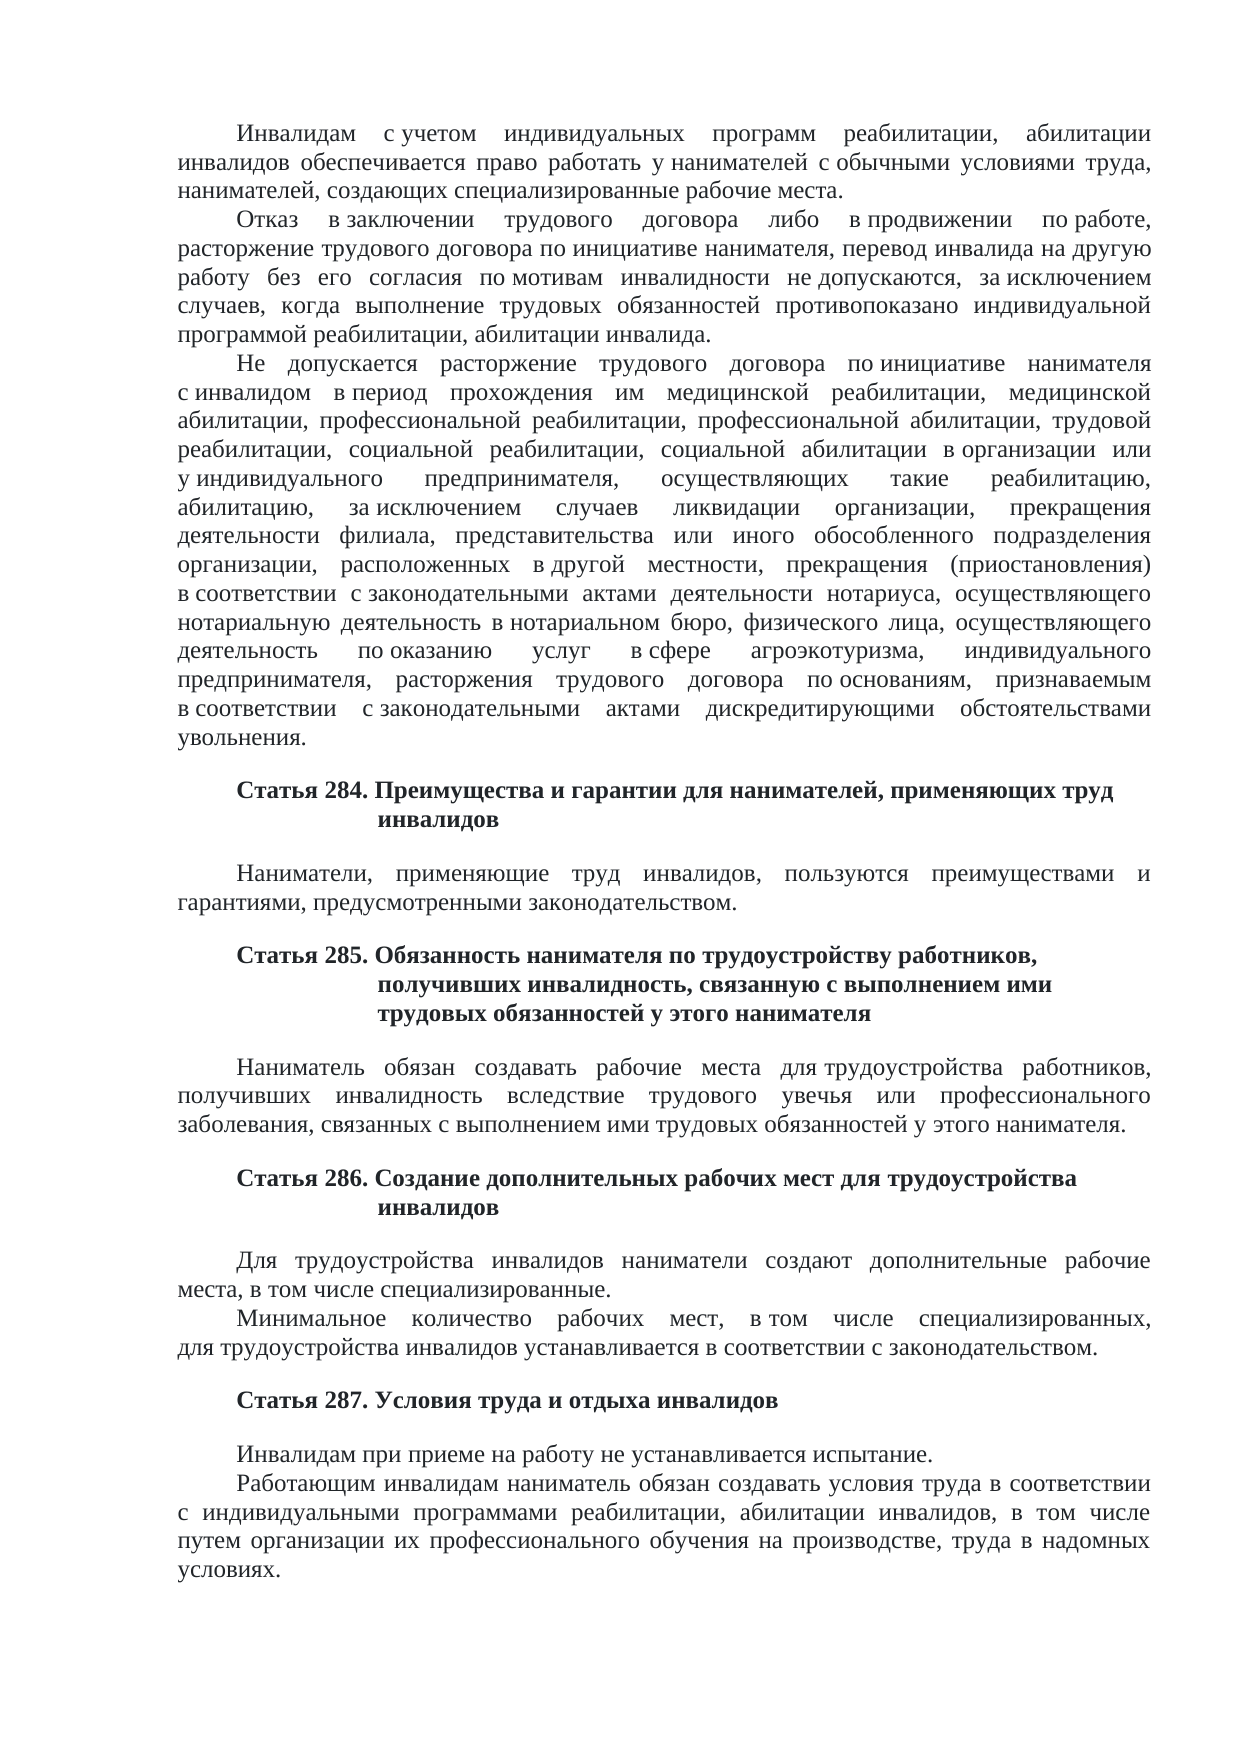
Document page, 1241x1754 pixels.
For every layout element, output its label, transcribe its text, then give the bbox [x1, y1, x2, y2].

text Инвалидам с учетом индивидуальных программ реабилитации, абилитации инвалидов обеспечивается право работать у нанимателей с обычными условиями труда, нанимателей, создающих специализированные рабочие места. [177, 118, 1152, 204]
text Инвалидам при приеме на работу не устанавливается испытание. [177, 1439, 1152, 1468]
text Наниматели, применяющие труд инвалидов, пользуются преимуществами и гарантиями, предусмотренными законодательством. [177, 858, 1152, 916]
text Статья 284. Преимущества и гарантии для нанимателей, применяющих труд инвалидов [236, 776, 1152, 833]
text Минимальное количество рабочих мест, в том числе специализированных, для трудоустройства инвалидов устанавливается в соответствии с законодательством. [177, 1303, 1152, 1361]
text Статья 286. Создание дополнительных рабочих мест для трудоустройства инвалидов [236, 1163, 1152, 1221]
text Отказ в заключении трудового договора либо в продвижении по работе, расторжение трудового договора по инициативе нанимателя, перевод инвалида на другую работу без его согласия по мотивам инвалидности не допускаются, за исключением случаев, когда выполнение трудовых обязанностей противопоказано индивидуальной программой реабилитации, абилитации инвалида. [177, 204, 1152, 348]
text Не допускается расторжение трудового договора по инициативе нанимателя с инвалидом в период прохождения им медицинской реабилитации, медицинской абилитации, профессиональной реабилитации, профессиональной абилитации, трудовой реабилитации, социальной реабилитации, социальной абилитации в организации или у индивидуального предпринимателя, осуществляющих такие реабилитацию, абилитацию, за исключением случаев ликвидации организации, прекращения деятельности филиала, представительства или иного обособленного подразделения организации, расположенных в другой местности, прекращения (приостановления) в соответствии с законодательными актами деятельности нотариуса, осуществляющего нотариальную деятельность в нотариальном бюро, физического лица, осуществляющего деятельность по оказанию услуг в сфере агроэкотуризма, индивидуального предпринимателя, расторжения трудового договора по основаниям, признаваемым в соответствии с законодательными актами дискредитирующими обстоятельствами увольнения. [177, 348, 1152, 751]
text Статья 285. Обязанность нанимателя по трудоустройству работников, получивших инвалидность, связанную с выполнением ими трудовых обязанностей у этого нанимателя [236, 941, 1152, 1027]
text Наниматель обязан создавать рабочие места для трудоустройства работников, получивших инвалидность вследствие трудового увечья или профессионального заболевания, связанных с выполнением ими трудовых обязанностей у этого нанимателя. [177, 1052, 1152, 1138]
text Работающим инвалидам наниматель обязан создавать условия труда в соответствии с индивидуальными программами реабилитации, абилитации инвалидов, в том числе путем организации их профессионального обучения на производстве, труда в надомных условиях. [177, 1468, 1152, 1583]
text Для трудоустройства инвалидов наниматели создают дополнительные рабочие места, в том числе специализированные. [177, 1246, 1152, 1303]
text Статья 287. Условия труда и отдыха инвалидов [236, 1386, 1152, 1414]
